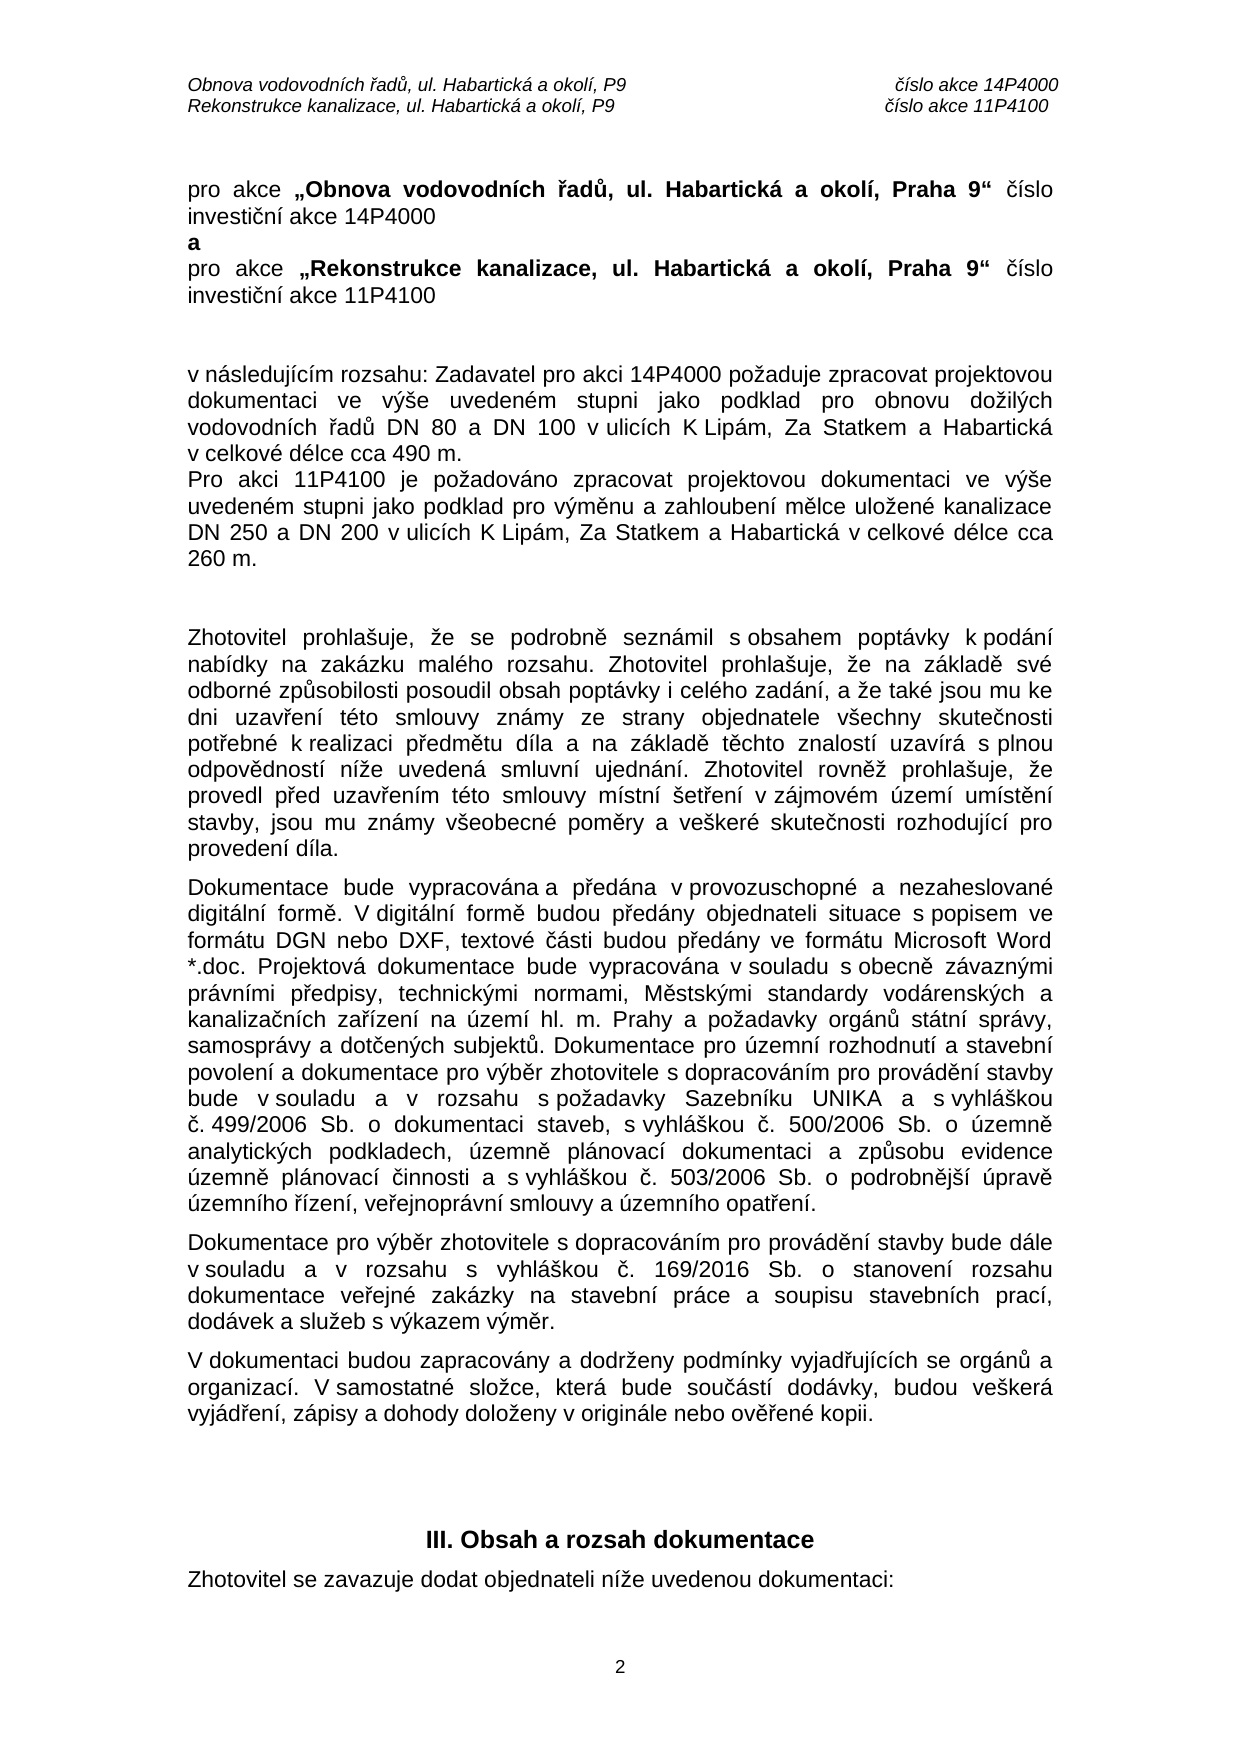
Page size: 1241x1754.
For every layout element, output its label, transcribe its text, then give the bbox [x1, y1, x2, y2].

text Zhotovitel prohlašuje, že se podrobně seznámil s obsahem poptávky k podání nabídky na zakázku malého rozsahu. Zhotovitel prohlašuje, že na základě své odborné způsobilosti posoudil obsah poptávky i celého zadání, a že také jsou mu ke dni uzavření této smlouvy známy ze strany objednatele všechny skutečnosti potřebné k realizaci předmětu díla a na základě těchto znalostí uzavírá s plnou odpovědností níže uvedená smluvní ujednání. Zhotovitel rovněž prohlašuje, že provedl před uzavřením této smlouvy místní šetření v zájmovém území umístění stavby, jsou mu známy všeobecné poměry a veškeré skutečnosti rozhodující pro provedení díla. [187, 624, 1053, 862]
text Dokumentace pro výběr zhotovitele s dopracováním pro provádění stavby bude dále v souladu a v rozsahu s vyhláškou č. 169/2016 Sb. o stanovení rozsahu dokumentace veřejné zakázky na stavební práce a soupisu stavebních prací, dodávek a služeb s výkazem výměr. [187, 1229, 1053, 1334]
text a [187, 229, 1053, 255]
text III. Obsah a rozsah dokumentace [187, 1525, 1053, 1554]
text Zhotovitel se zavazuje dodat objednateli níže uvedenou dokumentaci: [187, 1566, 1058, 1592]
text Pro akci 11P4100 je požadováno zpracovat projektovou dokumentaci ve výše uvedeném stupni jako podklad pro výměnu a zahloubení mělce uložené kanalizace DN DN 200 v ulicích K Lipám, Za Statkem a Habartická v celkové délce cca . [187, 466, 1053, 572]
text v následujícím rozsahu: Zadavatel pro akci 14P4000 požaduje zpracovat projektovou dokumentaci ve výše uvedeném stupni jako podklad pro obnovu dožilých vodovodních řadů DN DN 100 v ulicích K Lipám, Za Statkem a Habartická v celkové délce cca . [187, 361, 1053, 466]
text pro akce „Rekonstrukce kanalizace, ul. Habartická a okolí, Praha 9“ číslo investiční akce 11P4100 [187, 255, 1053, 308]
text Dokumentace bude vypracována a předána v provozuschopné a nezaheslované digitální formě. V digitální formě budou předány objednateli situace s popisem ve formátu DGN nebo DXF, textové části budou předány ve formátu Microsoft Word *.doc. Projektová dokumentace bude vypracována v souladu s obecně závaznými právními předpisy, technickými normami, Městskými standardy vodárenských a kanalizačních zařízení na území hl. m. Prahy a požadavky orgánů státní správy, samosprávy a dotčených subjektů. Dokumentace pro územní rozhodnutí a stavební povolení a dokumentace pro výběr zhotovitele s dopracováním pro provádění stavby bude v souladu a v rozsahu s požadavky Sazebníku UNIKA a s vyhláškou č. 499/2006 Sb. o dokumentaci staveb, s vyhláškou č. 500/2006 Sb. o územně analytických podkladech, územně plánovací dokumentaci a způsobu evidence územně plánovací činnosti a s vyhláškou č. 503/2006 Sb. o podrobnější úpravě územního řízení, veřejnoprávní smlouvy a územního opatření. [187, 874, 1053, 1217]
text pro akce „Obnova vodovodních řadů, ul. Habartická a okolí, Praha 9“ číslo investiční akce 14P4000 [187, 176, 1053, 229]
text V dokumentaci budou zapracovány a dodrženy podmínky vyjadřujících se orgánů a organizací. V samostatné složce, která bude součástí dodávky, budou veškerá vyjádření, zápisy a dohody doloženy v originále nebo ověřené kopii. [187, 1347, 1053, 1426]
